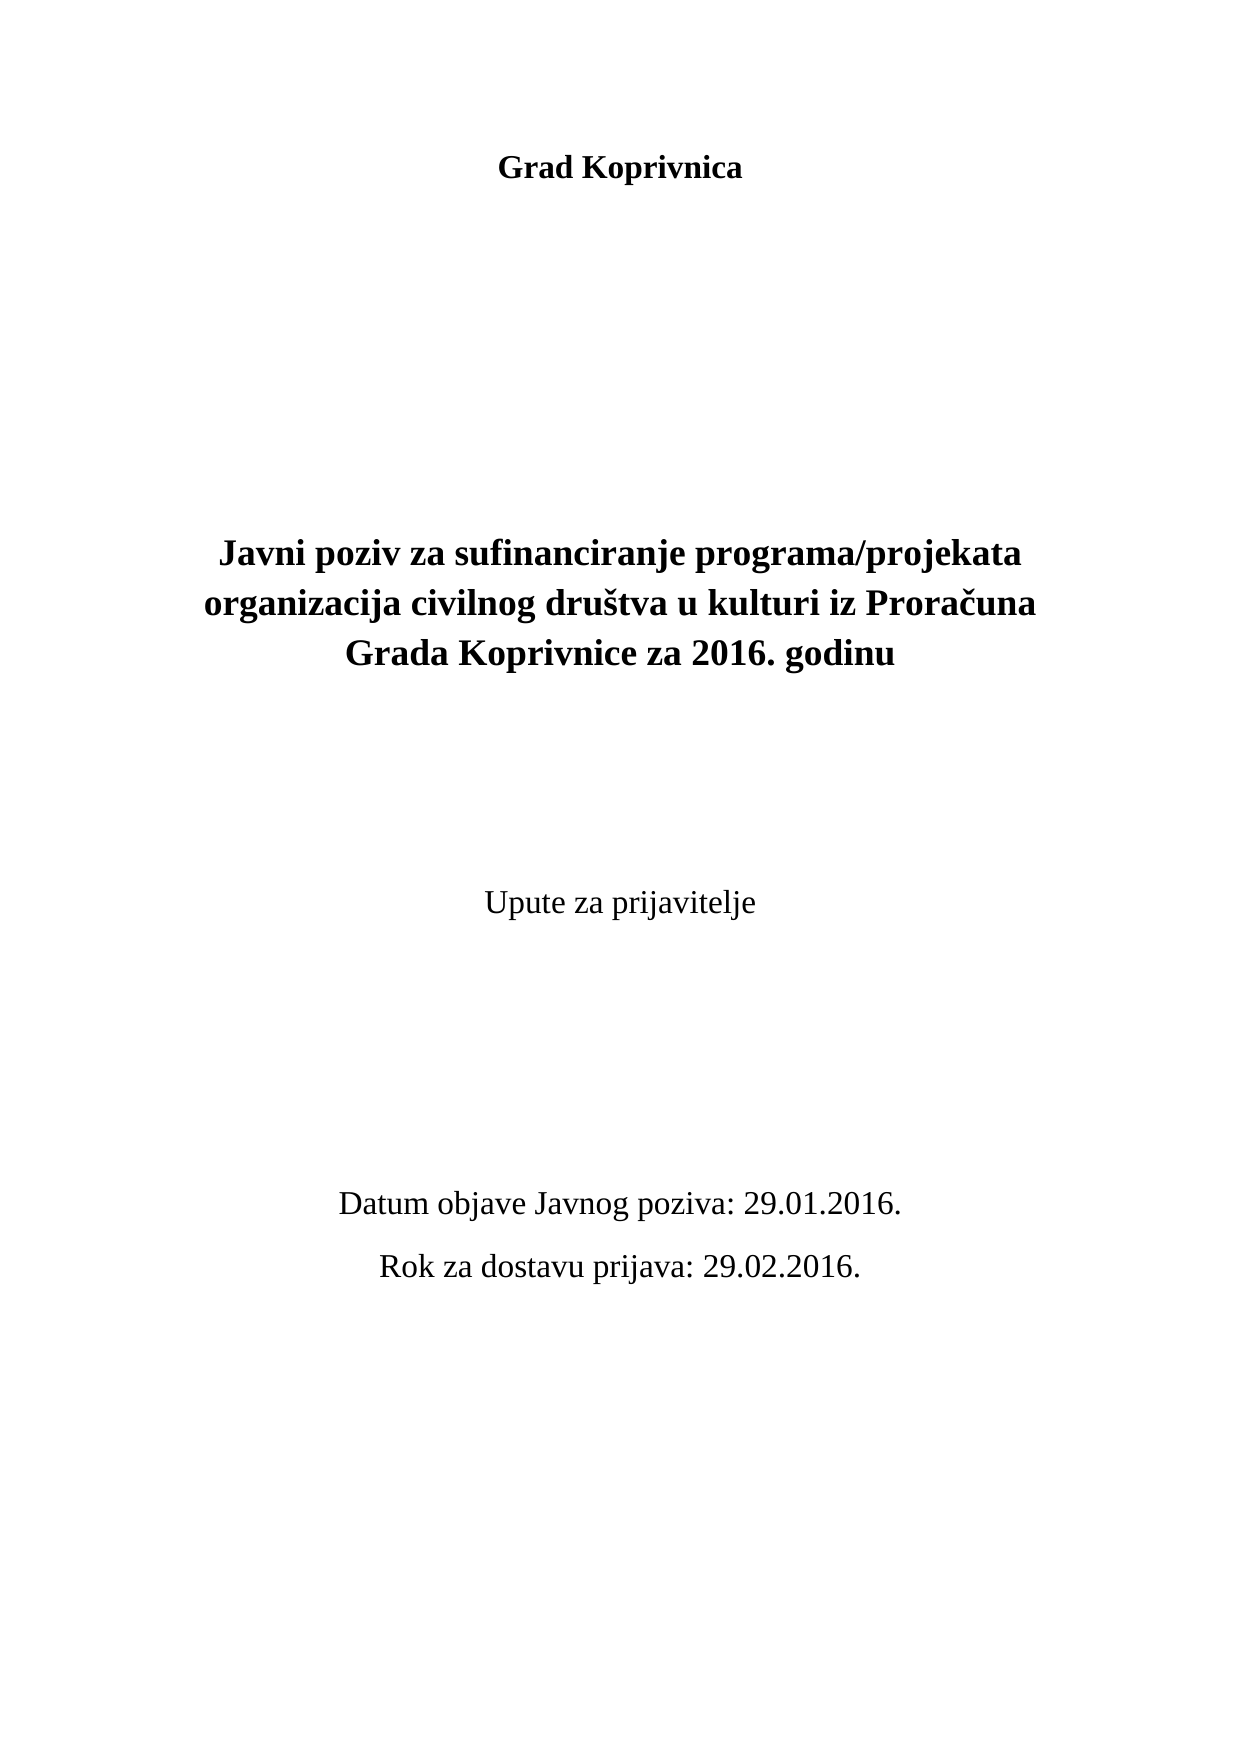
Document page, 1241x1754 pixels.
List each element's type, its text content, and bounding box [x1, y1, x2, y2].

subtitle Rok za dostavu prijava: 29.02.2016. [148, 1247, 1093, 1285]
subtitle Datum objave Javnog poziva: 29.01.2016. [148, 1183, 1093, 1222]
text Javni poziv za sufinanciranje programa/projekata organizacija civilnog društva u kulturi iz Proračuna Grada Koprivnice za 2016. godinu [148, 531, 1093, 673]
text Grad Koprivnica [148, 148, 1093, 186]
subtitle Upute za prijavitelje [148, 882, 1093, 968]
